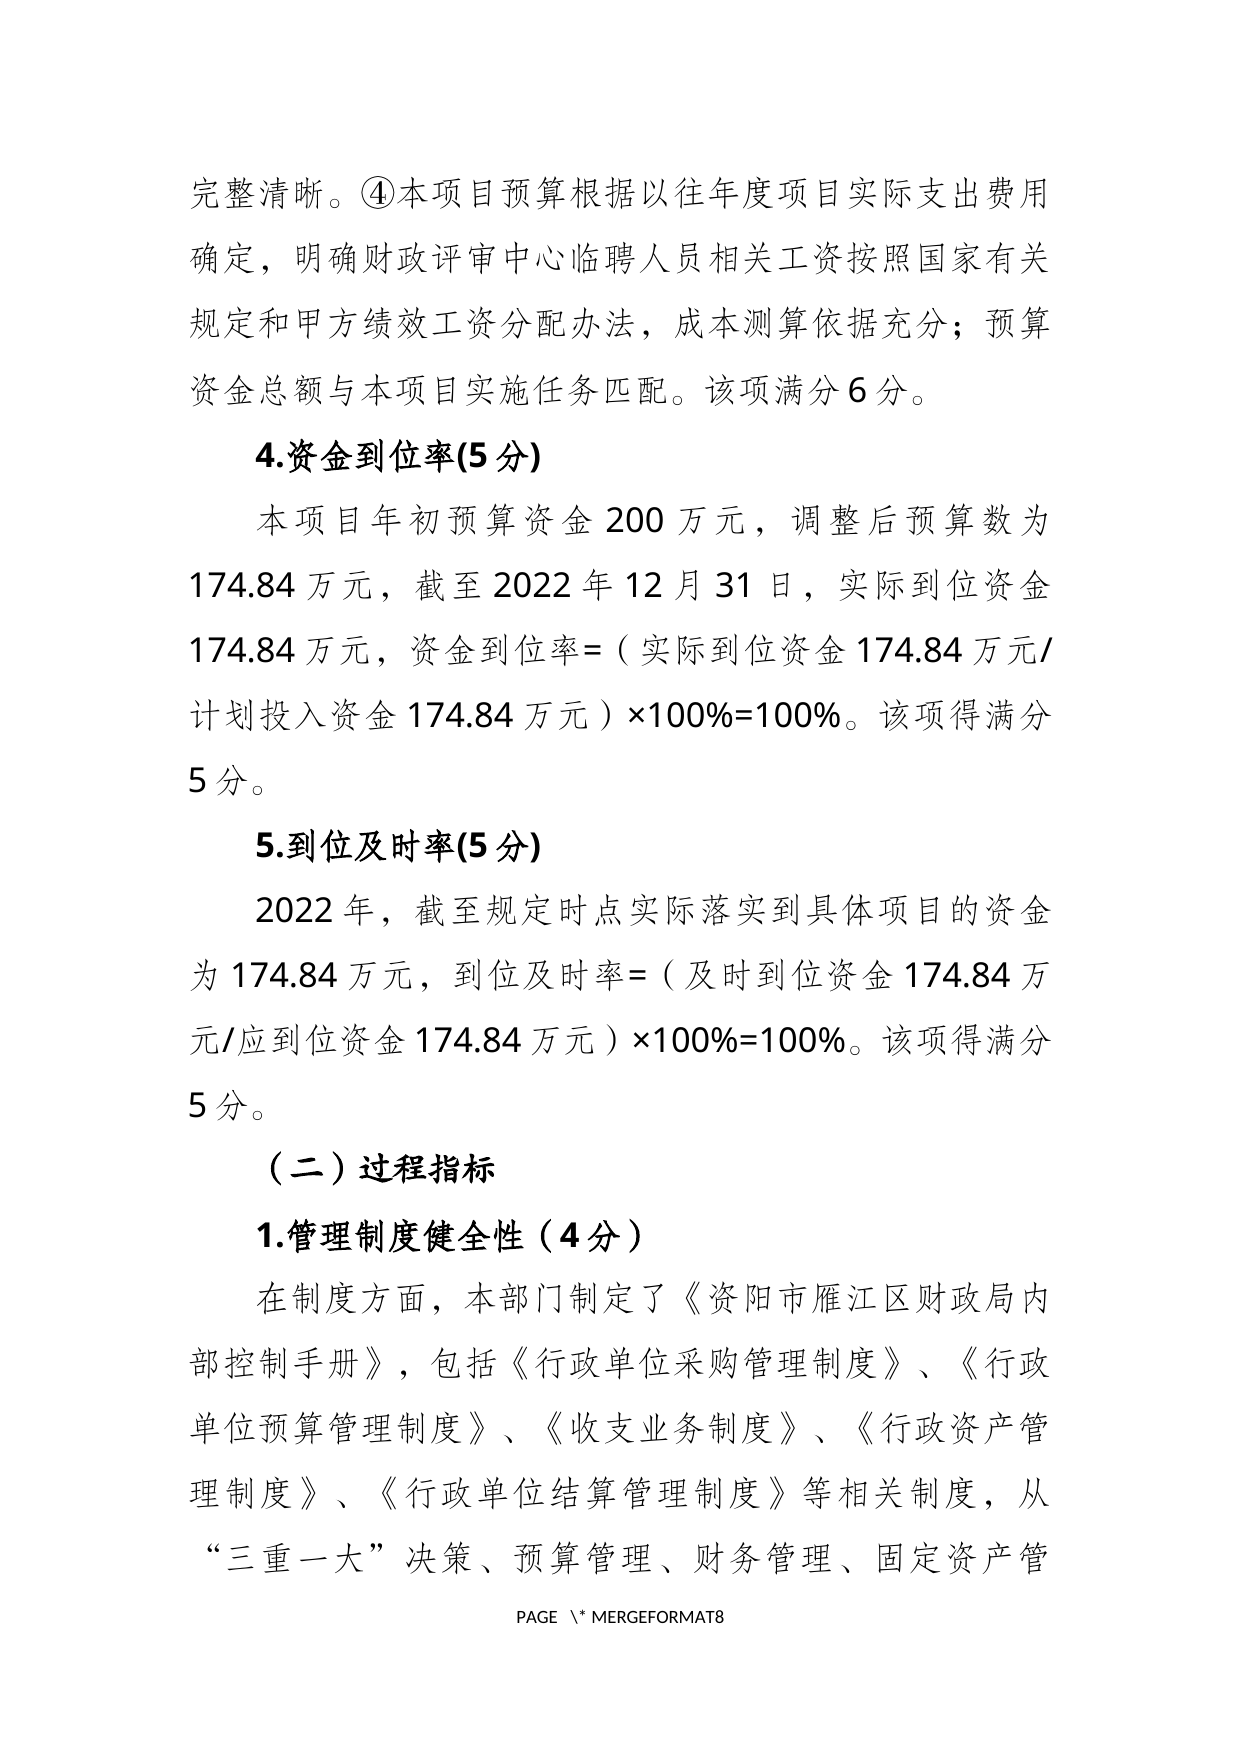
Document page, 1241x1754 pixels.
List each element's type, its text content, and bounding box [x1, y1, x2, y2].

text 1.管理制度健全性（4分） [187, 1202, 1053, 1267]
text 本项目年初预算资金200万元，调整后预算数为174.84万元，截至2022年12月31日，实际到位资金174.84万元，资金到位率=（实际到位资金174.84万元/计划投入资金174.84万元）×100%=100%。该项得满分5分。 [187, 487, 1053, 812]
text 4.资金到位率(5分) [187, 422, 1053, 487]
text 5.到位及时率(5分) [187, 812, 1053, 877]
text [187, 1267, 1053, 1592]
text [187, 162, 1053, 422]
text 2022年，截至规定时点实际落实到具体项目的资金为174.84万元，到位及时率=（及时到位资金174.84万元/应到位资金174.84万元）×100%=100%。该项得满分5分。 [187, 877, 1053, 1137]
text （二）过程指标 [187, 1137, 1053, 1202]
